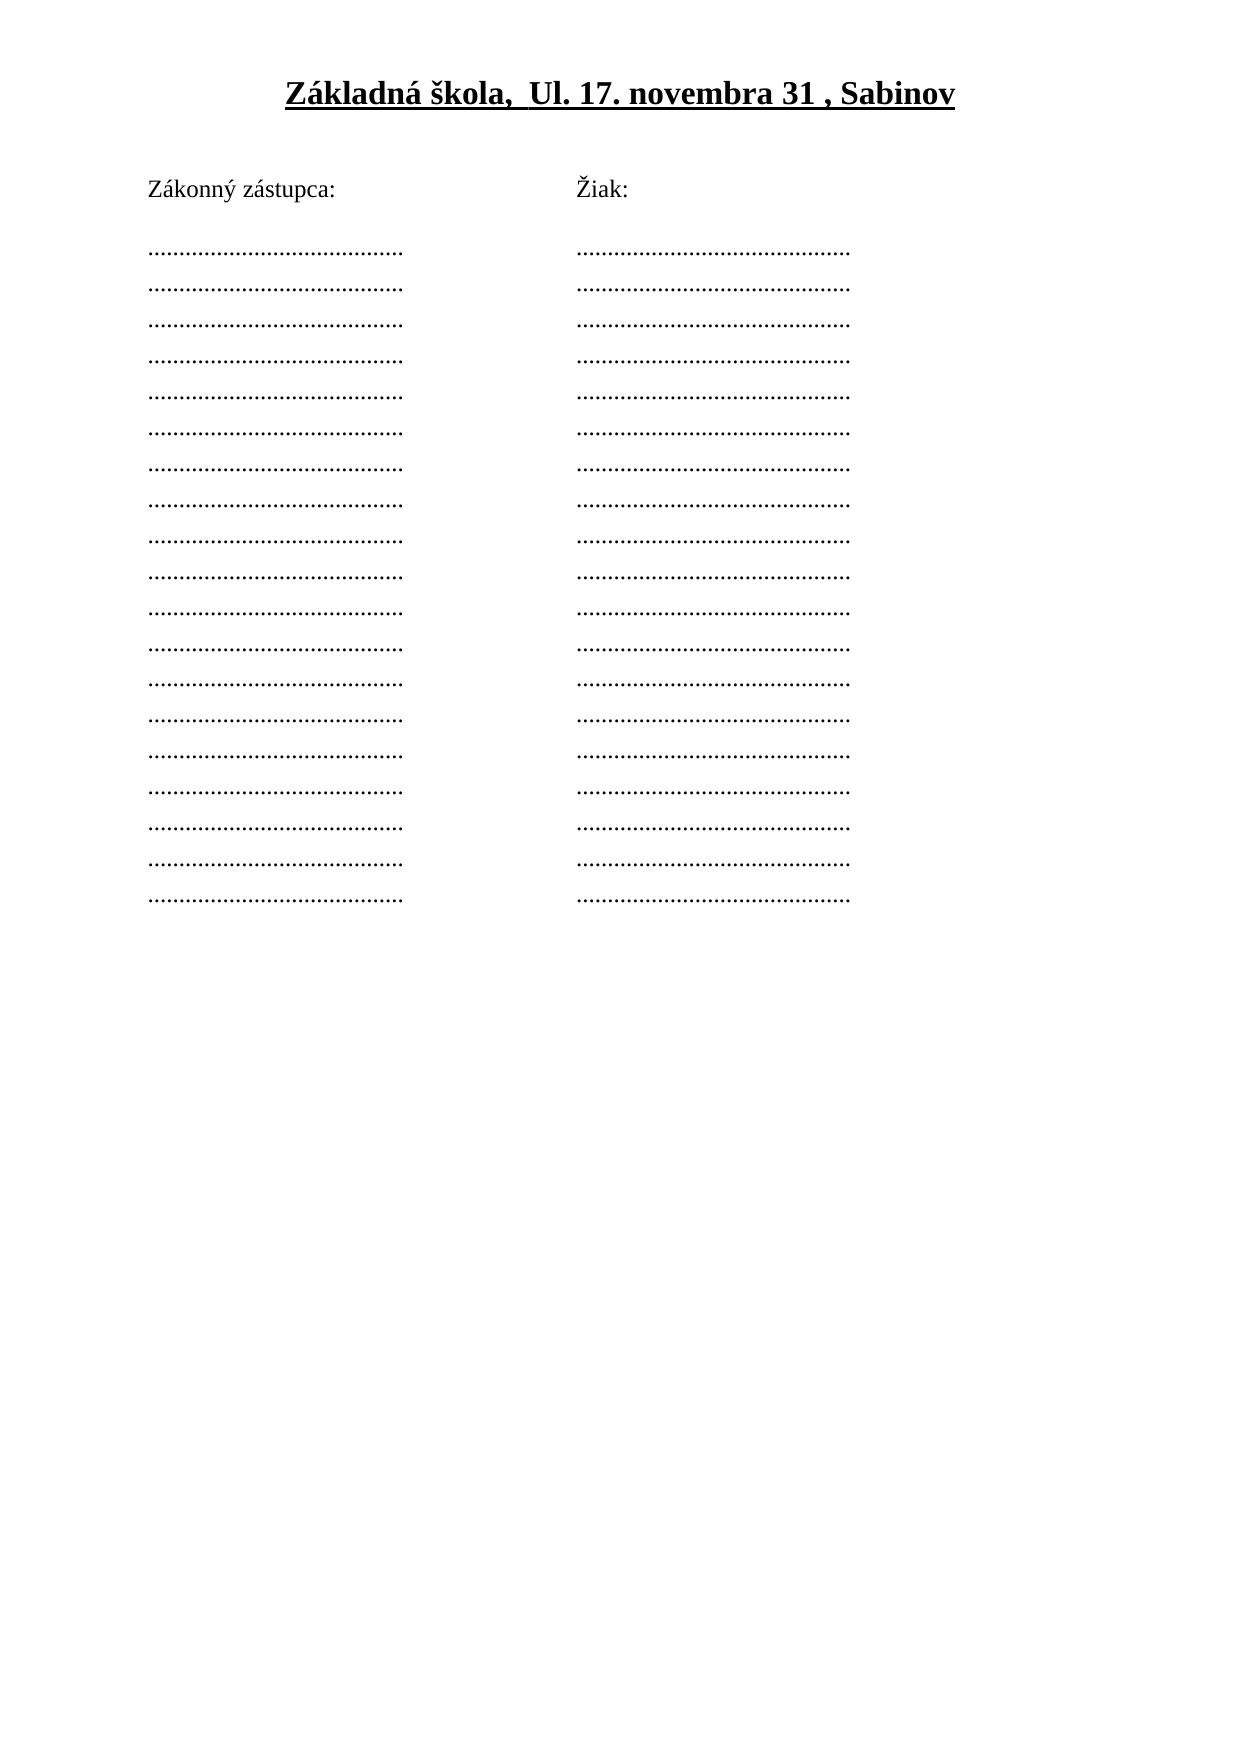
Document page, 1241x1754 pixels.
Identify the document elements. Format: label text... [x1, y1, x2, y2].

text ......................................... ............................................ [147, 592, 1105, 621]
text ......................................... ............................................ [147, 879, 1105, 908]
text ......................................... ............................................ [147, 699, 1105, 728]
text ......................................... ............................................ [147, 412, 1105, 441]
text ......................................... ............................................ [147, 843, 1105, 872]
text ......................................... ............................................ [147, 807, 1105, 836]
text ......................................... ............................................ [147, 448, 1105, 477]
text ......................................... ............................................ [147, 304, 1105, 333]
text ......................................... ............................................ [147, 376, 1105, 405]
text Zákonný zástupca: Žiak: [147, 174, 1105, 203]
text ......................................... ............................................ [147, 232, 1105, 261]
text ......................................... ............................................ [147, 520, 1105, 548]
text ......................................... ............................................ [147, 663, 1105, 692]
text ......................................... ............................................ [147, 628, 1105, 656]
text ......................................... ............................................ [147, 771, 1105, 800]
text ......................................... ............................................ [147, 556, 1105, 584]
text ......................................... ............................................ [147, 340, 1105, 369]
text ......................................... ............................................ [147, 484, 1105, 513]
text ......................................... ............................................ [147, 736, 1105, 764]
text ......................................... ............................................ [147, 268, 1105, 297]
